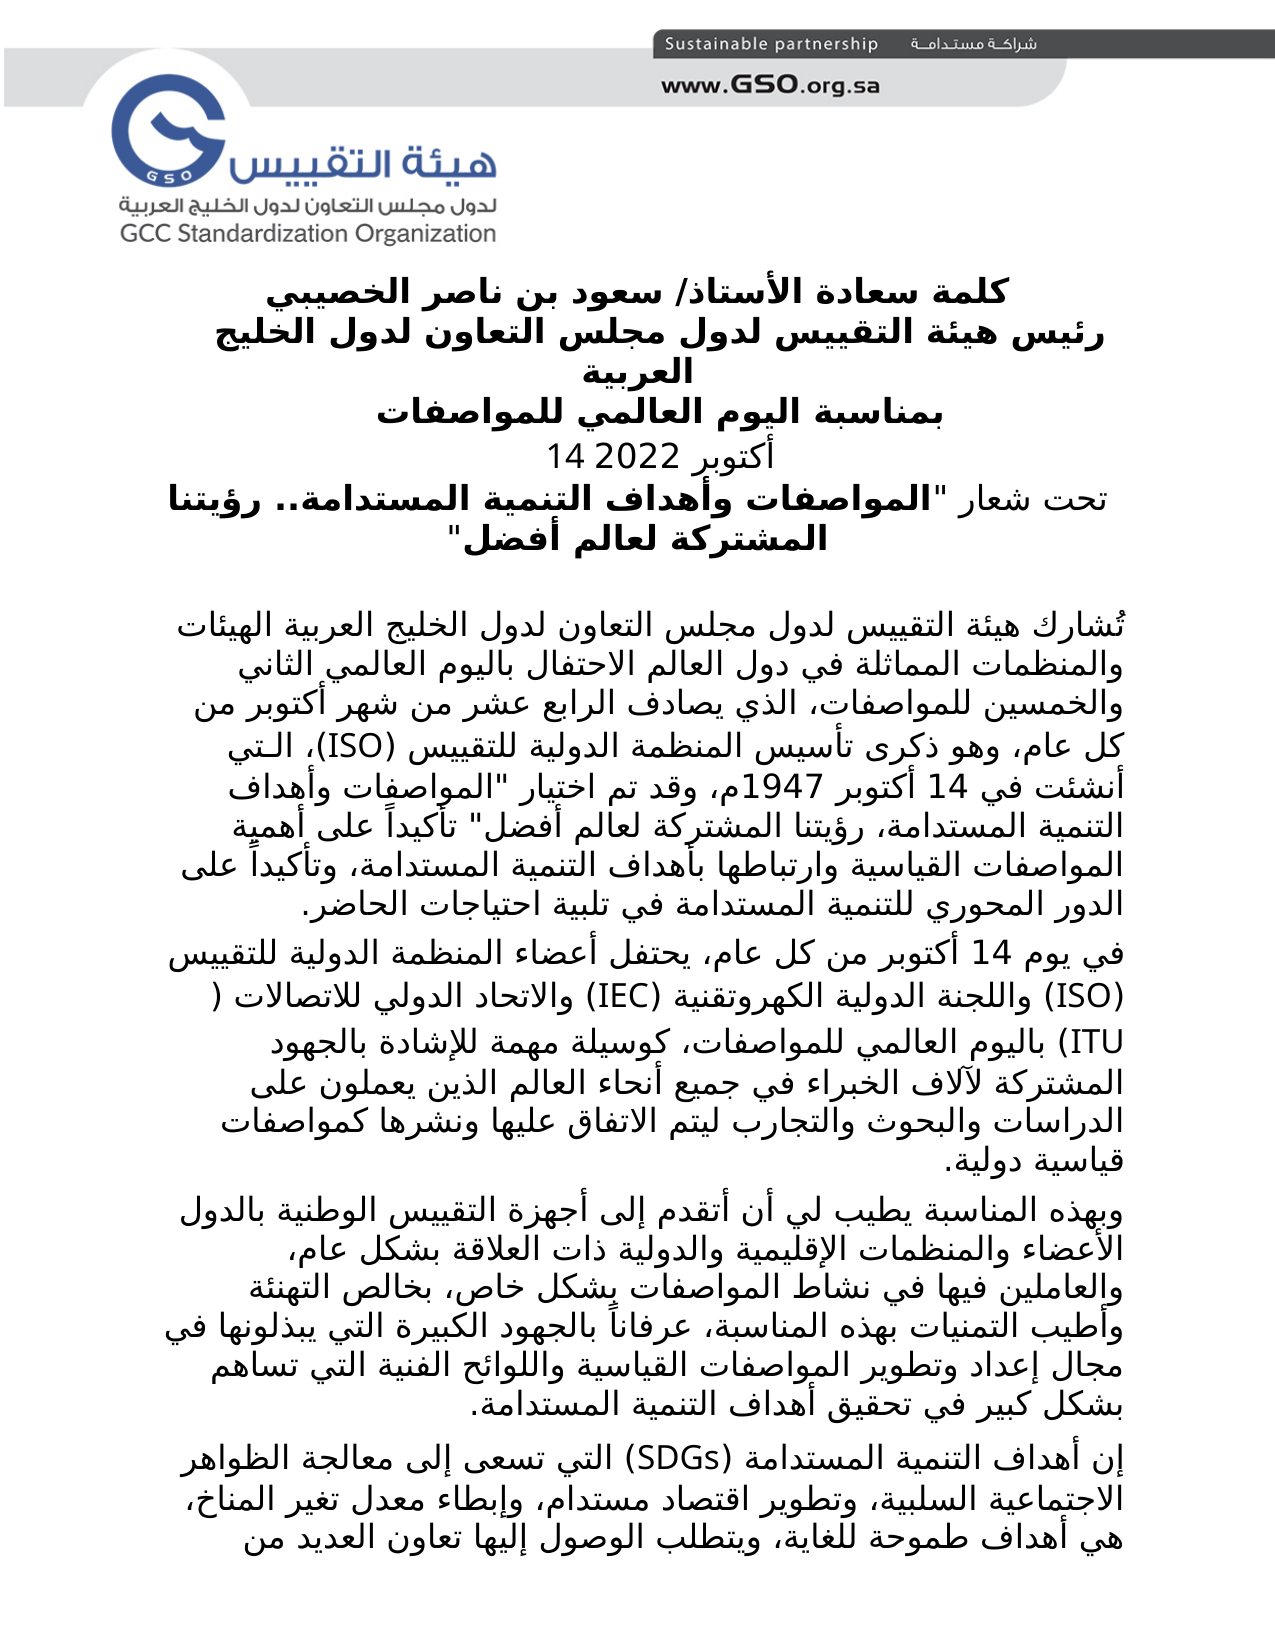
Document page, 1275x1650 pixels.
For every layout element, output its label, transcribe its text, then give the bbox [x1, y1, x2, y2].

text بمناسبة اليوم العالمي للمواصفات [150, 392, 1125, 432]
picture [4, 0, 1275, 259]
text كلمة سعادة الأستاذ/ سعود بن ناصر الخصيبي [150, 272, 1125, 312]
text تحت شعار "المواصفات وأهداف التنمية المستدامة.. رؤيتنا المشتركة لعالم أفضل" [150, 479, 1125, 559]
text رئيس هيئة التقييس لدول مجلس التعاون لدول الخليج العربية [150, 312, 1125, 392]
text وبهذه المناسبة يطيب لي أن أتقدم إلى أجهزة التقييس الوطنية بالدول الأعضاء والمنظمات الإقليمية والدولية ذات العلاقة بشكل عام، والعاملين فيها في نشاط المواصفات بشكل خاص، بخالص التهنئة وأطيب التمنيات بهذه المناسبة، عرفاناً بالجهود الكبيرة التي يبذلونها في مجال إعداد وتطوير المواصفات القياسية واللوائح الفنية التي تساهم بشكل كبير في تحقيق أهداف التنمية المستدامة. [150, 1190, 1125, 1423]
text في يوم 14 أكتوبر من كل عام، يحتفل أعضاء المنظمة الدولية للتقييس (ISO) واللجنة الدولية الكهروتقنية (IEC) والاتحاد الدولي للاتصالات (ITU) باليوم العالمي للمواصفات، كوسيلة مهمة للإشادة بالجهود المشتركة لآلاف الخبراء في جميع أنحاء العالم الذين يعملون على الدراسات والبحوث والتجارب ليتم الاتفاق عليها ونشرها كمواصفات قياسية دولية. [150, 933, 1125, 1180]
text تُشارك هيئة التقييس لدول مجلس التعاون لدول الخليج العربية الهيئات والمنظمات المماثلة في دول العالم الاحتفال باليوم العالمي الثاني والخمسين للمواصفات، الذي يصادف الرابع عشر من شهر أكتوبر من كل عام، وهو ذكرى تأسيس المنظمة الدولية للتقييس (ISO)، الـتي أنشئت في 14 أكتوبر 1947م، وقد تم اختيار "المواصفات وأهداف التنمية المستدامة، رؤيتنا المشتركة لعالم أفضل" تأكيداً على أهمية المواصفات القياسية وارتباطها بأهداف التنمية المستدامة، وتأكيداً على الدور المحوري للتنمية المستدامة في تلبية احتياجات الحاضر. [150, 606, 1125, 923]
text 14 أكتوبر 2022 [150, 432, 1125, 479]
